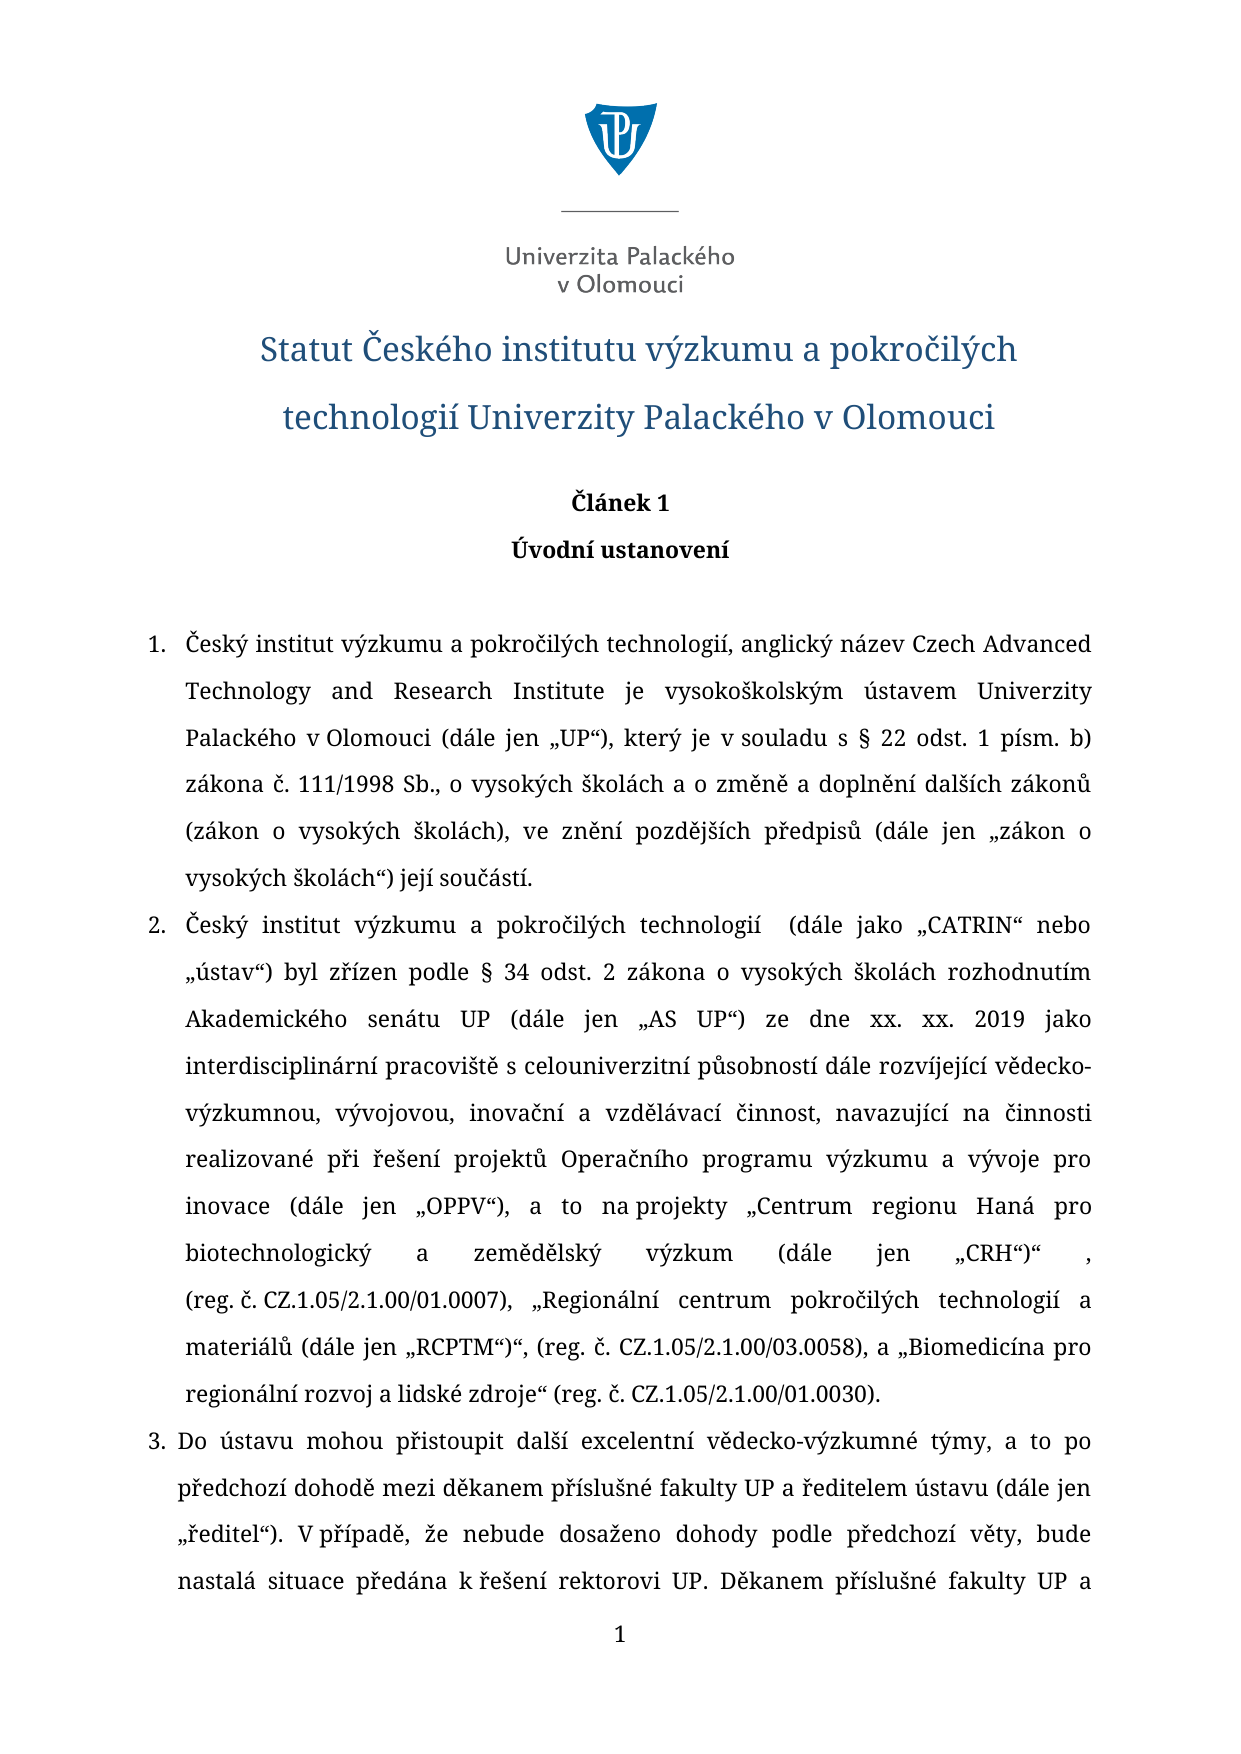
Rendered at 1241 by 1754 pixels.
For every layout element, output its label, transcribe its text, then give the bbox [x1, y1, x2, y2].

text Úvodní ustanovení [148, 534, 1093, 565]
subtitle Statut Českého institutu výzkumu a pokročilých technologií Univerzity Palackého v Olomouci [185, 326, 1093, 439]
text Článek 1 [148, 487, 1093, 518]
picture [477, 73, 764, 322]
